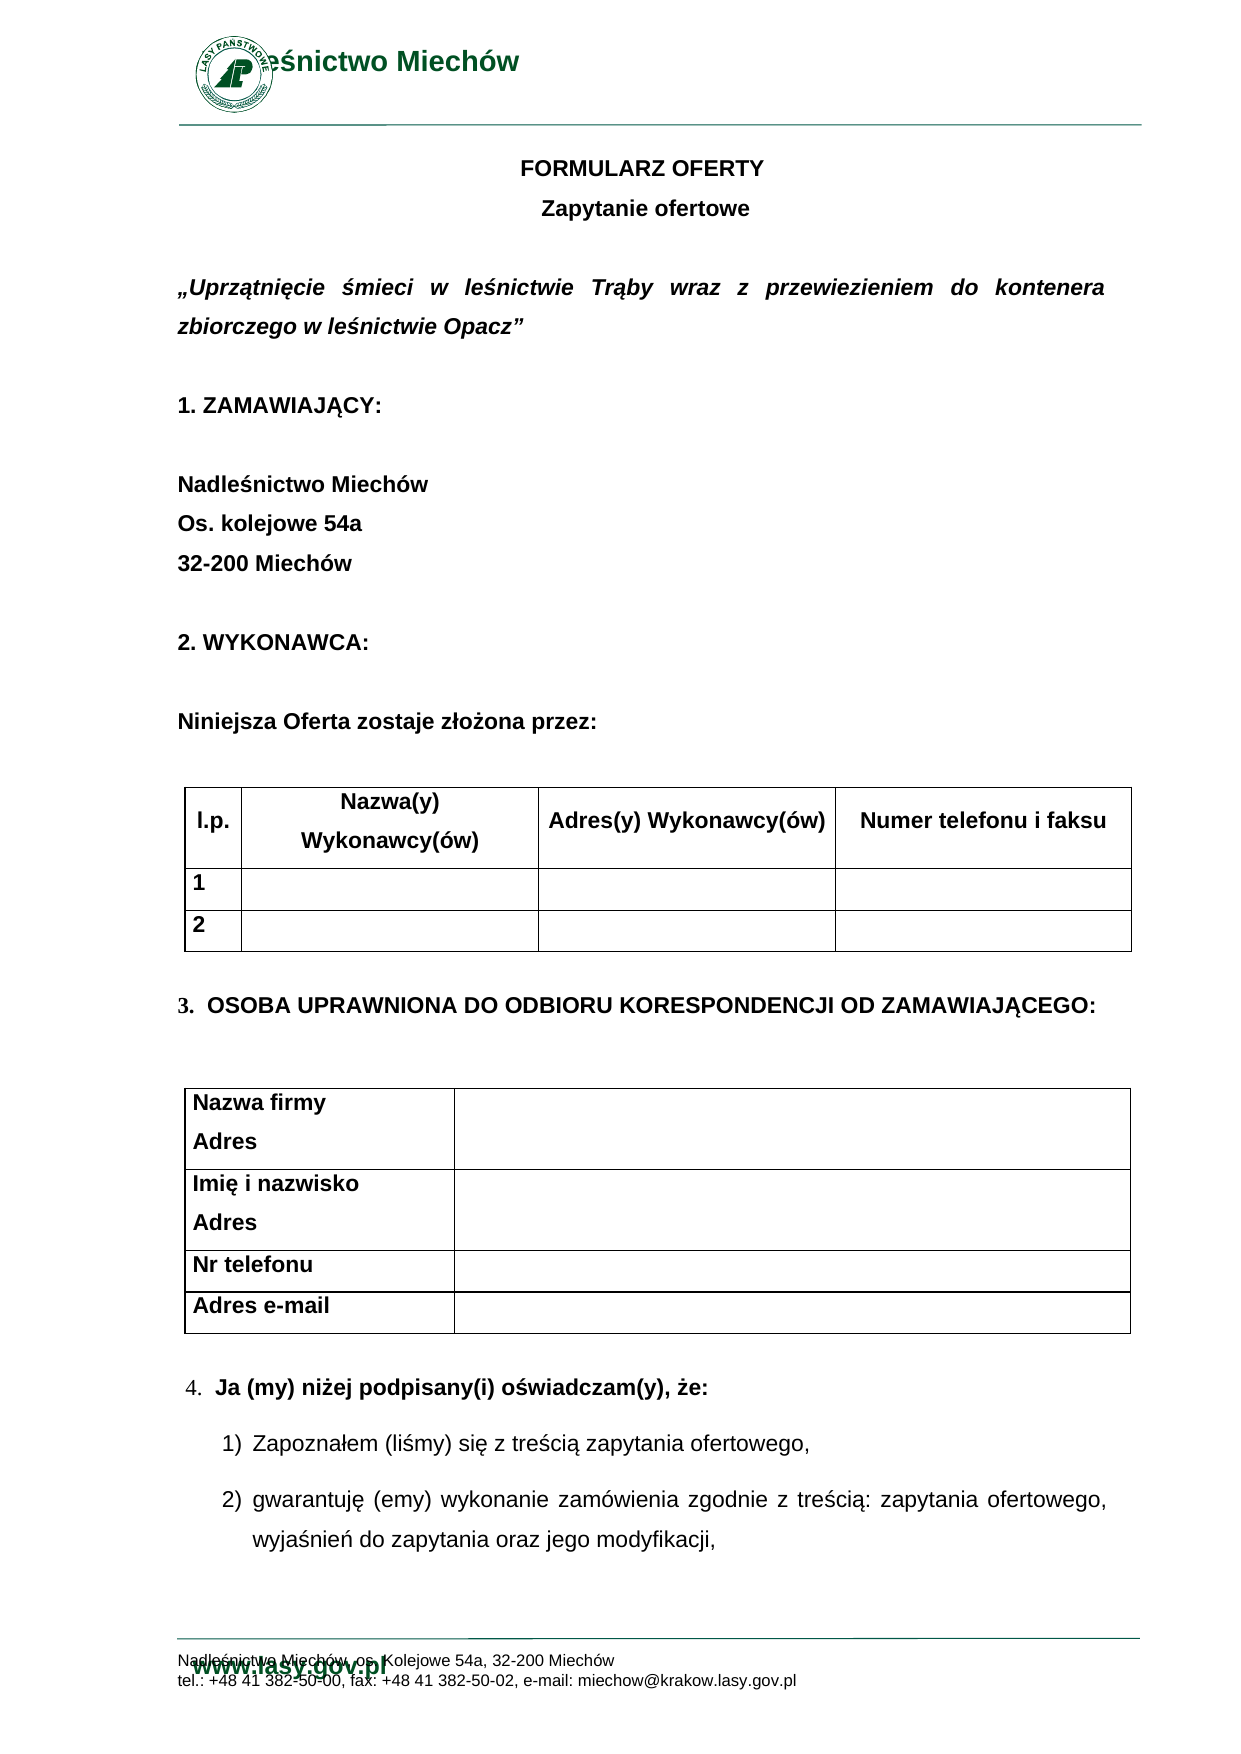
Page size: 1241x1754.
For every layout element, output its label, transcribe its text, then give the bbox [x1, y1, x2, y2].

list Zapoznałem (liśmy) się z treścią zapytania ofertowego, [222, 1430, 1107, 1456]
table_cell Nr telefonu [186, 1251, 454, 1291]
text Os. kolejowe 54a [177, 510, 1107, 537]
table_cell Adres e-mail [186, 1293, 454, 1333]
text 32-200 Miechów [177, 550, 1107, 576]
table_cell Imię i nazwisko Adres [186, 1170, 454, 1250]
table_header Numer telefonu i faksu [836, 788, 1131, 868]
table_header Nazwa firmy Adres [186, 1089, 454, 1169]
table_header Adres(y) Wykonawcy(ów) [539, 788, 835, 868]
text 1. ZAMAWIAJĄCY: [177, 392, 1107, 418]
text FORMULARZ OFERTY [177, 155, 1107, 181]
text Niniejsza Oferta zostaje złożona przez: [177, 708, 1107, 734]
table_cell [836, 869, 1131, 909]
table_cell [455, 1251, 1130, 1291]
list Ja (my) niżej podpisany(i) oświadczam(y), że: [185, 1374, 1107, 1400]
text Zapytanie ofertowe [177, 194, 1107, 221]
text „Uprzątnięcie śmieci w leśnictwie Trąby wraz z przewiezieniem do kontenera zbiorczego w leśnictwie Opacz” [177, 273, 1107, 339]
table_header [455, 1089, 1130, 1169]
list OSOBA UPRAWNIONA DO ODBIORU KORESPONDENCJI OD ZAMAWIAJĄCEGO: [177, 992, 1107, 1018]
table_cell 1 [186, 869, 241, 909]
table_cell [455, 1170, 1130, 1250]
text Nadleśnictwo Miechów [177, 471, 1107, 497]
table_cell [836, 911, 1131, 951]
table_cell [242, 911, 538, 951]
table_cell 2 [186, 911, 241, 951]
table_cell [539, 869, 835, 909]
table_header l.p. [186, 788, 241, 868]
table_header Nazwa(y) Wykonawcy(ów) [242, 788, 538, 868]
table_cell [242, 869, 538, 909]
table_cell [455, 1293, 1130, 1333]
list gwarantuję (emy) wykonanie zamówienia zgodnie z treścią: zapytania ofertowego, wyjaśnień do zapytania oraz jego modyfikacji, [222, 1486, 1107, 1552]
table_cell [539, 911, 835, 951]
text 2. WYKONAWCA: [177, 629, 1107, 655]
